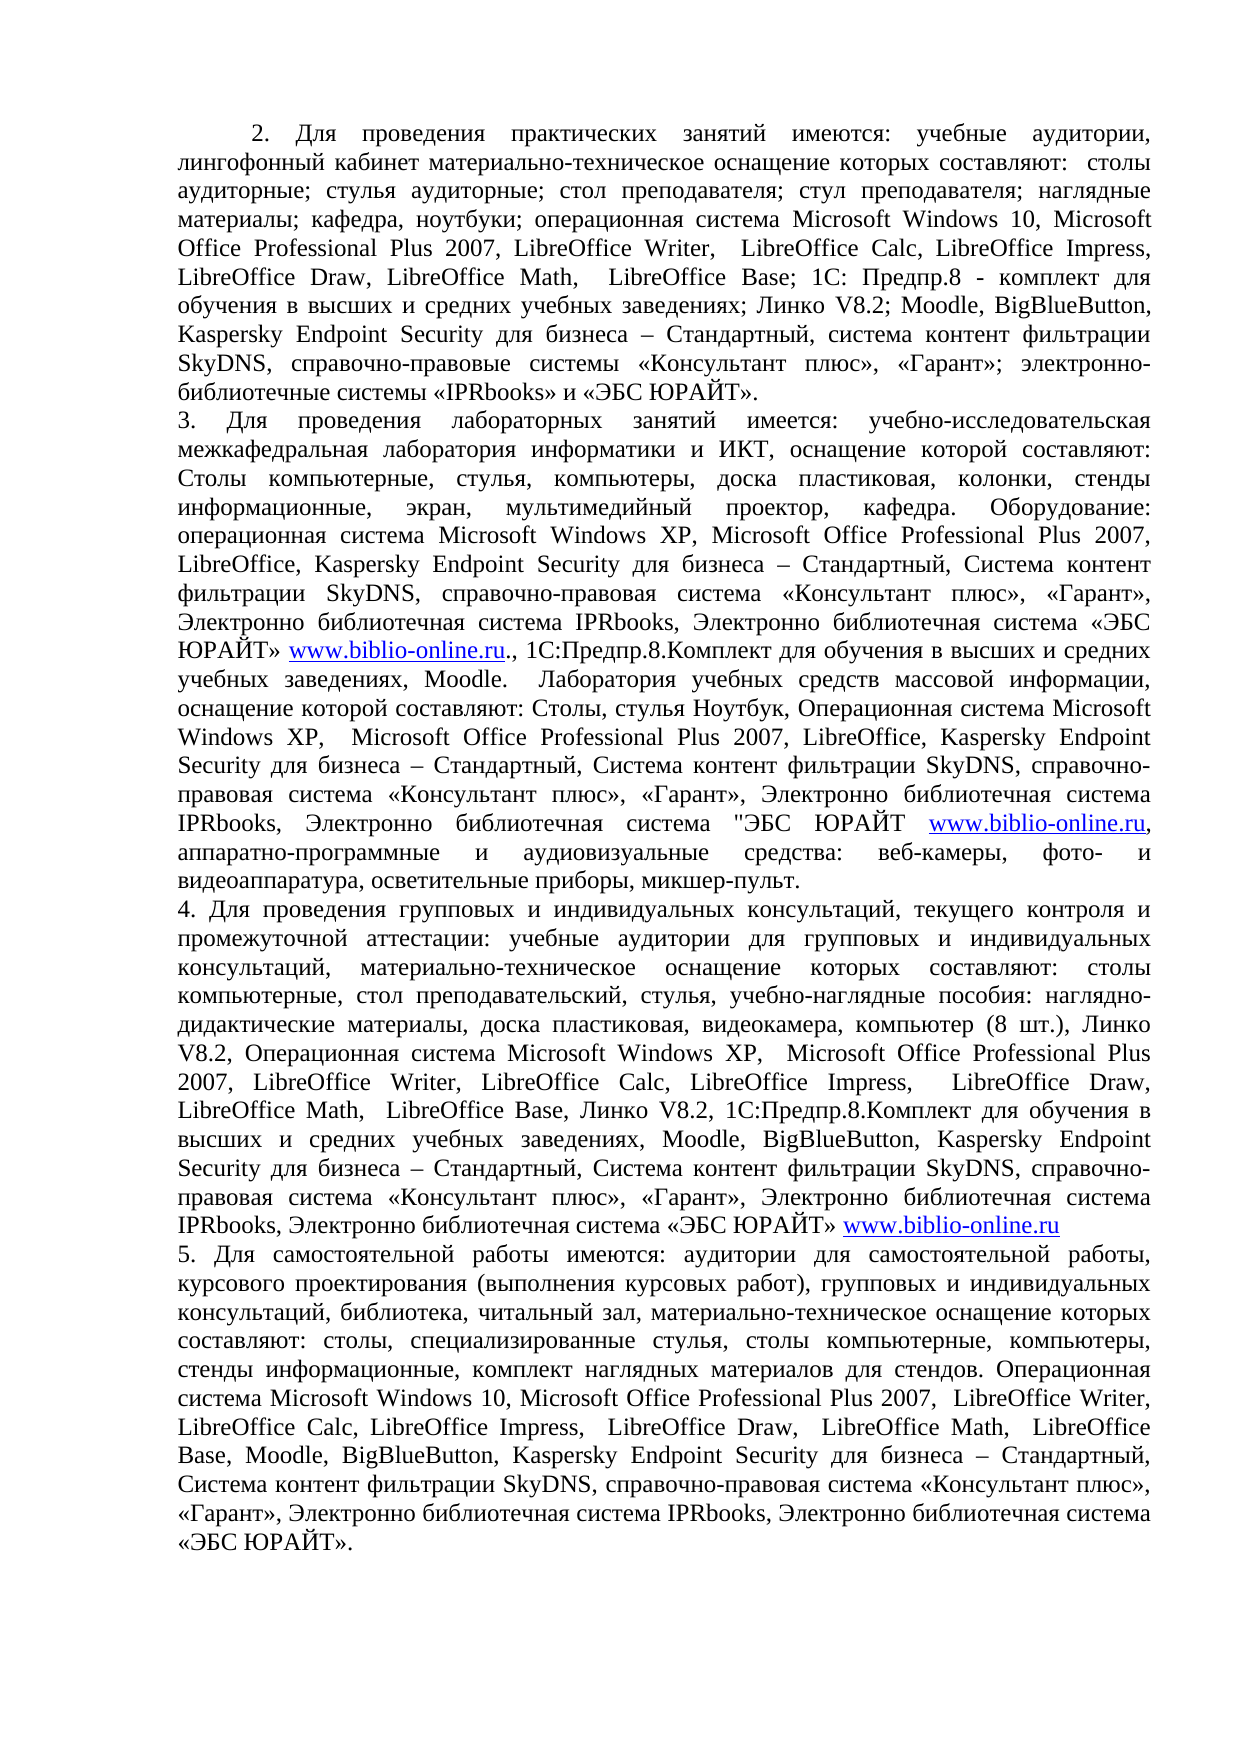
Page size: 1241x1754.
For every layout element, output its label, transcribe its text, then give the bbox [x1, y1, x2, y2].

text 5. Для самостоятельной работы имеются: аудитории для самостоятельной работы, курсового проектирования (выполнения курсовых работ), групповых и индивидуальных консультаций, библиотека, читальный зал, материально-техническое оснащение которых составляют: столы, специализированные стулья, столы компьютерные, компьютеры, стенды информационные, комплект наглядных материалов для стендов. Операционная система Microsoft Windows 10, Microsoft Office Professional Plus 2007, LibreOffice Writer, LibreOffice Calc, LibreOffice Impress, LibreOffice Draw, LibreOffice Math, LibreOffice Base, Moodle, BigBlueButton, Kaspersky Endpoint Security для бизнеса – Стандартный, Система контент фильтрации SkyDNS, справочно-правовая система «Консультант плюс», «Гарант», Электронно библиотечная система IPRbooks, Электронно библиотечная система «ЭБС ЮРАЙТ». [177, 1239, 1152, 1556]
text 3. Для проведения лабораторных занятий имеется: учебно-исследовательская межкафедральная лаборатория информатики и ИКТ, оснащение которой составляют: Столы компьютерные, стулья, компьютеры, доска пластиковая, колонки, стенды информационные, экран, мультимедийный проектор, кафедра. Оборудование: операционная система Microsoft Windows XP, Microsoft Office Professional Plus 2007, LibreOffice, Kaspersky Endpoint Security для бизнеса – Стандартный, Система контент фильтрации SkyDNS, справочно-правовая система «Консультант плюс», «Гарант», Электронно библиотечная система IPRbooks, Электронно библиотечная система «ЭБС ЮРАЙТ» www.biblio-online.ru., 1С:Предпр.8.Комплект для обучения в высших и средних учебных заведениях, Moodle. Лаборатория учебных средств массовой информации, оснащение которой составляют: Столы, стулья Ноутбук, Операционная система Microsoft Windows XP, Microsoft Office Professional Plus 2007, LibreOffice, Kaspersky Endpoint Security для бизнеса – Стандартный, Система контент фильтрации SkyDNS, справочно-правовая система «Консультант плюс», «Гарант», Электронно библиотечная система IPRbooks, Электронно библиотечная система "ЭБС ЮРАЙТ www.biblio-online.ru, аппаратно-программные и аудиовизуальные средства: веб-камеры, фото- и видеоаппаратура, осветительные приборы, микшер-пульт. [177, 406, 1152, 894]
text 4. Для проведения групповых и индивидуальных консультаций, текущего контроля и промежуточной аттестации: учебные аудитории для групповых и индивидуальных консультаций, материально-техническое оснащение которых составляют: столы компьютерные, стол преподавательский, стулья, учебно-наглядные пособия: наглядно-дидактические материалы, доска пластиковая, видеокамера, компьютер (8 шт.), Линко V8.2, Операционная система Microsoft Windows XP, Microsoft Office Professional Plus 2007, LibreOffice Writer, LibreOffice Calc, LibreOffice Impress, LibreOffice Draw, LibreOffice Math, LibreOffice Base, Линко V8.2, 1С:Предпр.8.Комплект для обучения в высших и средних учебных заведениях, Moodle, BigBlueButton, Kaspersky Endpoint Security для бизнеса – Стандартный, Система контент фильтрации SkyDNS, справочно-правовая система «Консультант плюс», «Гарант», Электронно библиотечная система IPRbooks, Электронно библиотечная система «ЭБС ЮРАЙТ» www.biblio-online.ru [177, 894, 1152, 1239]
text 2. Для проведения практических занятий имеются: учебные аудитории, лингофонный кабинет материально-техническое оснащение которых составляют: столы аудиторные; стулья аудиторные; стол преподавателя; стул преподавателя; наглядные материалы; кафедра, ноутбуки; операционная система Microsoft Windows 10, Microsoft Office Professional Plus 2007, LibreOffice Writer, LibreOffice Calc, LibreOffice Impress, LibreOffice Draw, LibreOffice Math, LibreOffice Base; 1С: Предпр.8 - комплект для обучения в высших и средних учебных заведениях; Линко V8.2; Moodle, BigBlueButton, Kaspersky Endpoint Security для бизнеса – Стандартный, система контент фильтрации SkyDNS, справочно-правовые системы «Консультант плюс», «Гарант»; электронно-библиотечные системы «IPRbooks» и «ЭБС ЮРАЙТ». [177, 118, 1152, 406]
